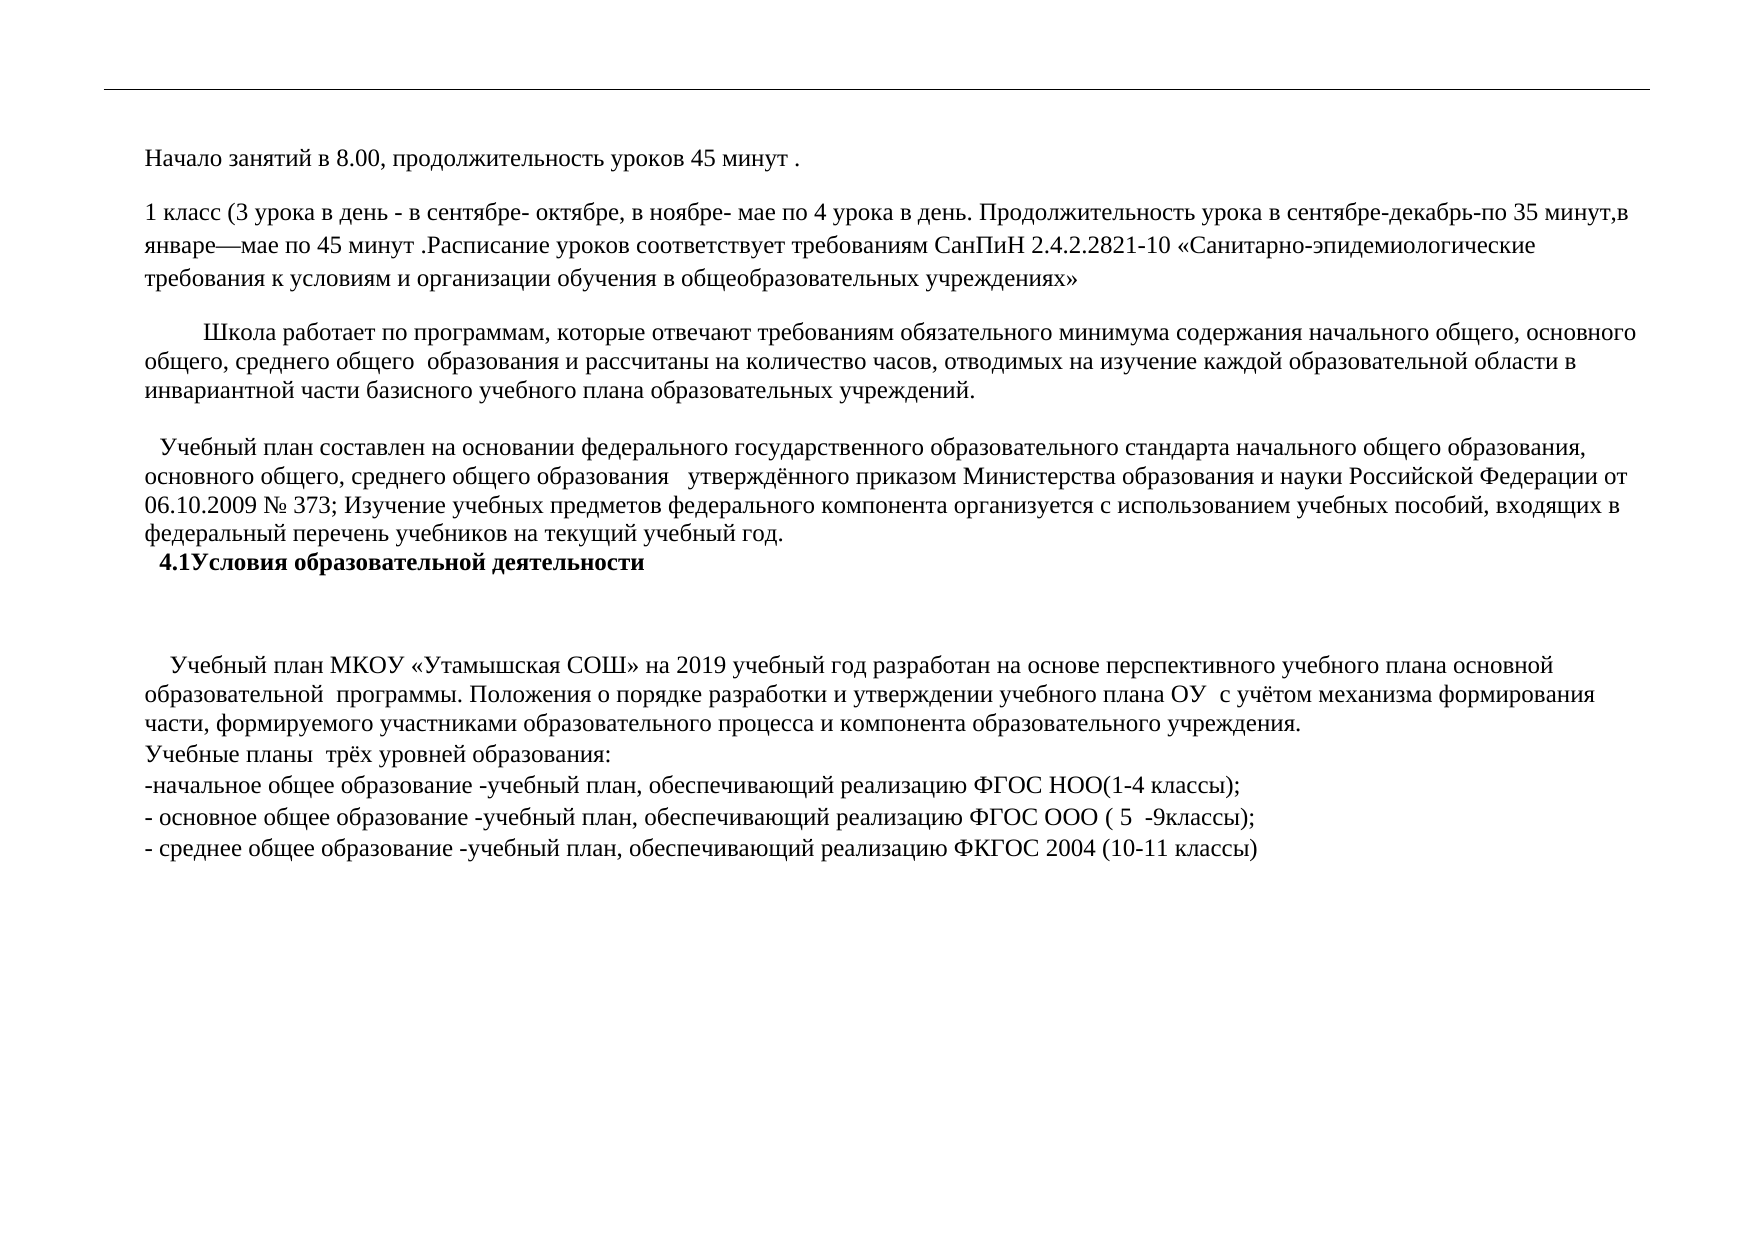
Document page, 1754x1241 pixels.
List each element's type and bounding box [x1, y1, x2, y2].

table_header [104, 90, 1650, 1063]
